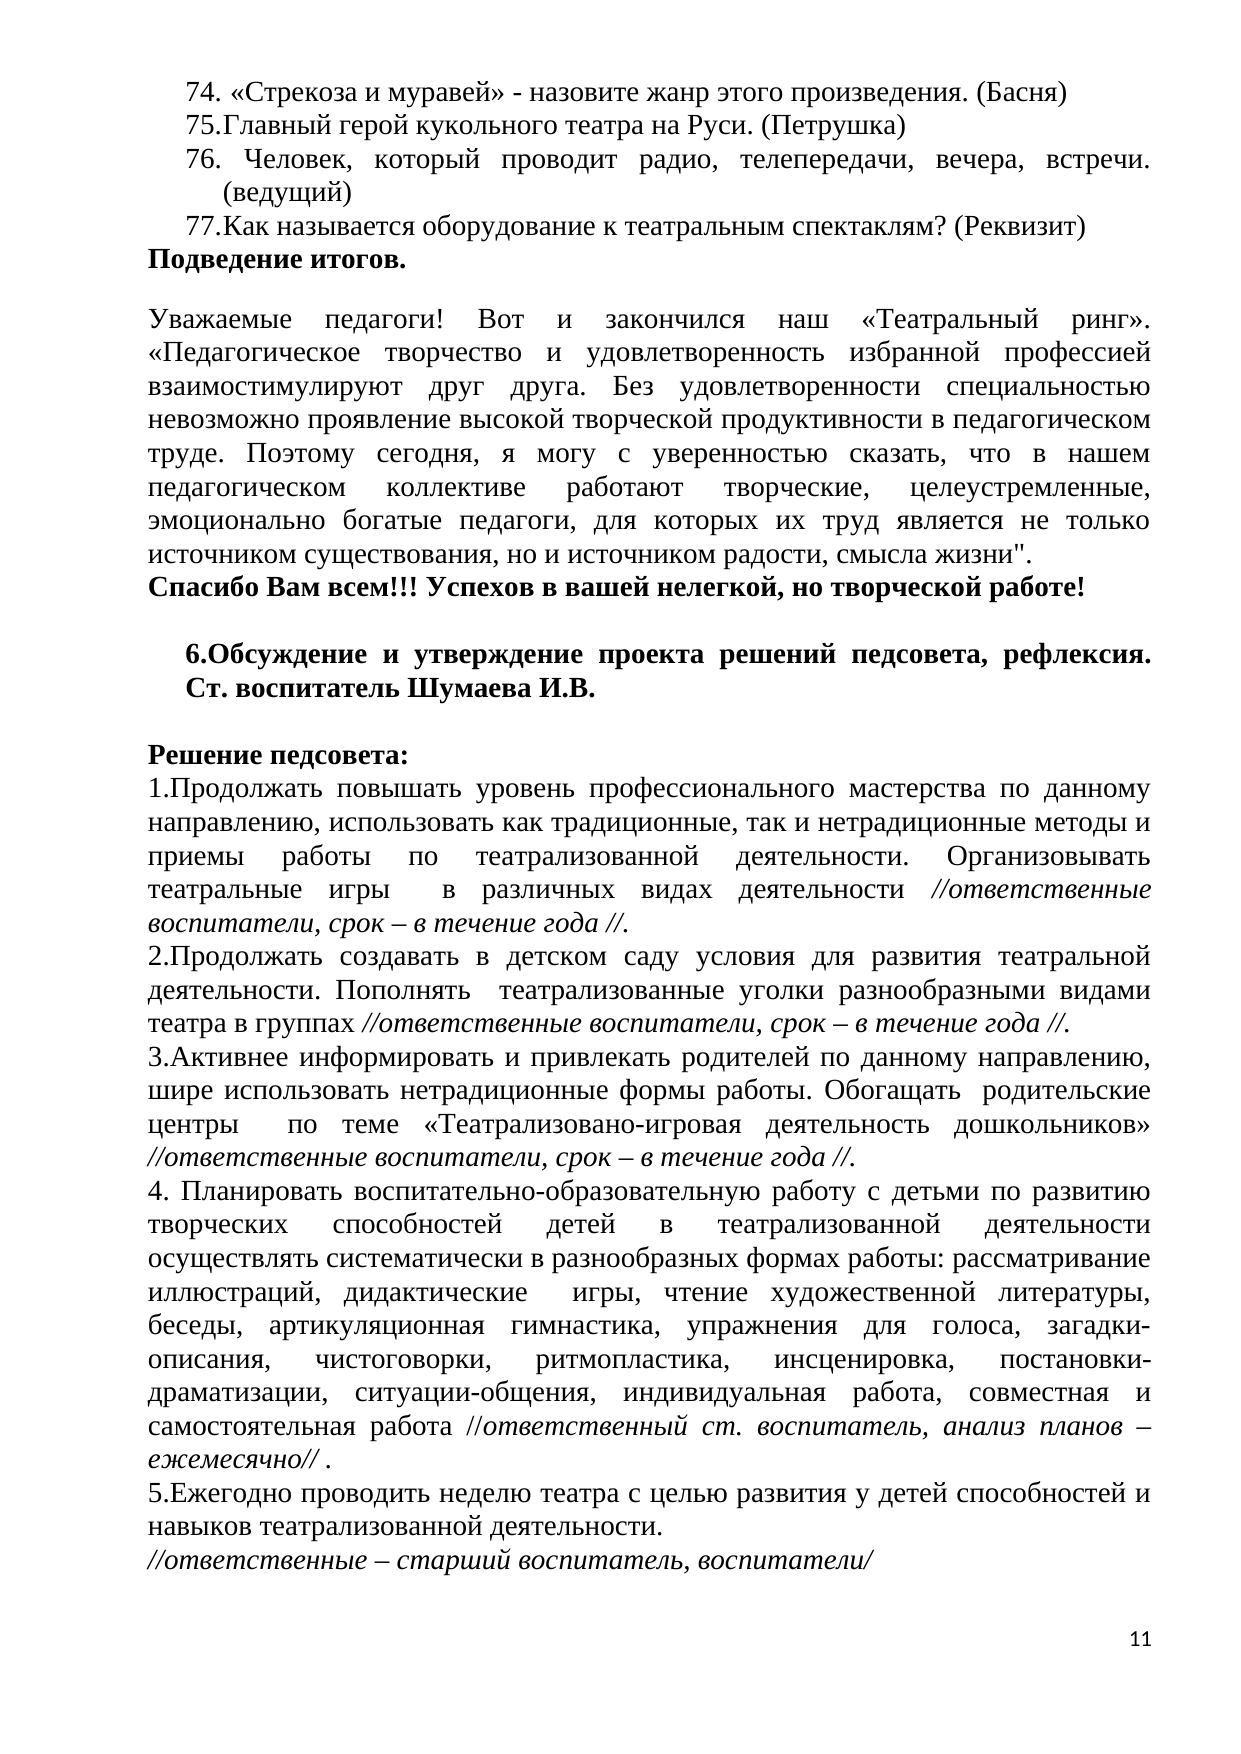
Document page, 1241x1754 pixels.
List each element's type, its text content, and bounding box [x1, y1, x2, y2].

text Уважаемые педагоги! Вот и закончился наш «Театральный ринг». «Педагогическое творчество и удовлетворенность избранной профессией взаимостимулируют друг друга. Без удовлетворенности специальностью невозможно проявление высокой творческой продуктивности в педагогическом труде. Поэтому сегодня, я могу с уверенностью сказать, что в нашем педагогическом коллективе работают творческие, целеустремленные, эмоционально богатые педагоги, для которых их труд является не только источником существования, но и источником радости, смысла жизни". [148, 301, 1152, 569]
list Как называется оборудование к театральным спектаклям? (Реквизит) [185, 208, 1152, 242]
text 2.Продолжать создавать в детском саду условия для развития театральной деятельности. Пополнять театрализованные уголки разнообразными видами театра в группах //ответственные воспитатели, срок – в течение года //. [148, 938, 1152, 1039]
list Человек, который проводит радио, телепередачи, вечера, встречи.(ведущий) [185, 141, 1152, 208]
text Спасибо Вам всем!!! Успехов в вашей нелегкой, но творческой работе! [148, 569, 1152, 603]
text 4. Планировать воспитательно-образовательную работу с детьми по развитию творческих способностей детей в театрализованной деятельности осуществлять систематически в разнообразных формах работы: рассматривание иллюстраций, дидактические игры, чтение художественной литературы, беседы, артикуляционная гимнастика, упражнения для голоса, загадки-описания, чистоговорки, ритмопластика, инсценировка, постановки-драматизации, ситуации-общения, индивидуальная работа, совместная и самостоятельная работа //ответственный ст. воспитатель, анализ планов – ежемесячно// . [148, 1173, 1152, 1475]
text //ответственные – старший воспитатель, воспитатели/ [148, 1542, 1152, 1576]
text 5.Ежегодно проводить неделю театра с целью развития у детей способностей и навыков театрализованной деятельности. [148, 1475, 1152, 1542]
text 6.Обсуждение и утверждение проекта решений педсовета, рефлексия. Ст. воспитатель Шумаева И.В. [185, 636, 1152, 703]
text Подведение итогов. [148, 242, 1152, 275]
list «Стрекоза и муравей» - назовите жанр этого произведения. (Басня) [185, 74, 1152, 107]
list Главный герой кукольного театра на Руси. (Петрушка) [185, 107, 1152, 141]
text 3.Активнее информировать и привлекать родителей по данному направлению, шире использовать нетрадиционные формы работы. Обогащать родительские центры по теме «Театрализовано-игровая деятельность дошкольников» //ответственные воспитатели, срок – в течение года //. [148, 1039, 1152, 1173]
text Решение педсовета: [148, 737, 1152, 771]
text 1.Продолжать повышать уровень профессионального мастерства по данному направлению, использовать как традиционные, так и нетрадиционные методы и приемы работы по театрализованной деятельности. Организовывать театральные игры в различных видах деятельности //ответственные воспитатели, срок – в течение года //. [148, 771, 1152, 938]
